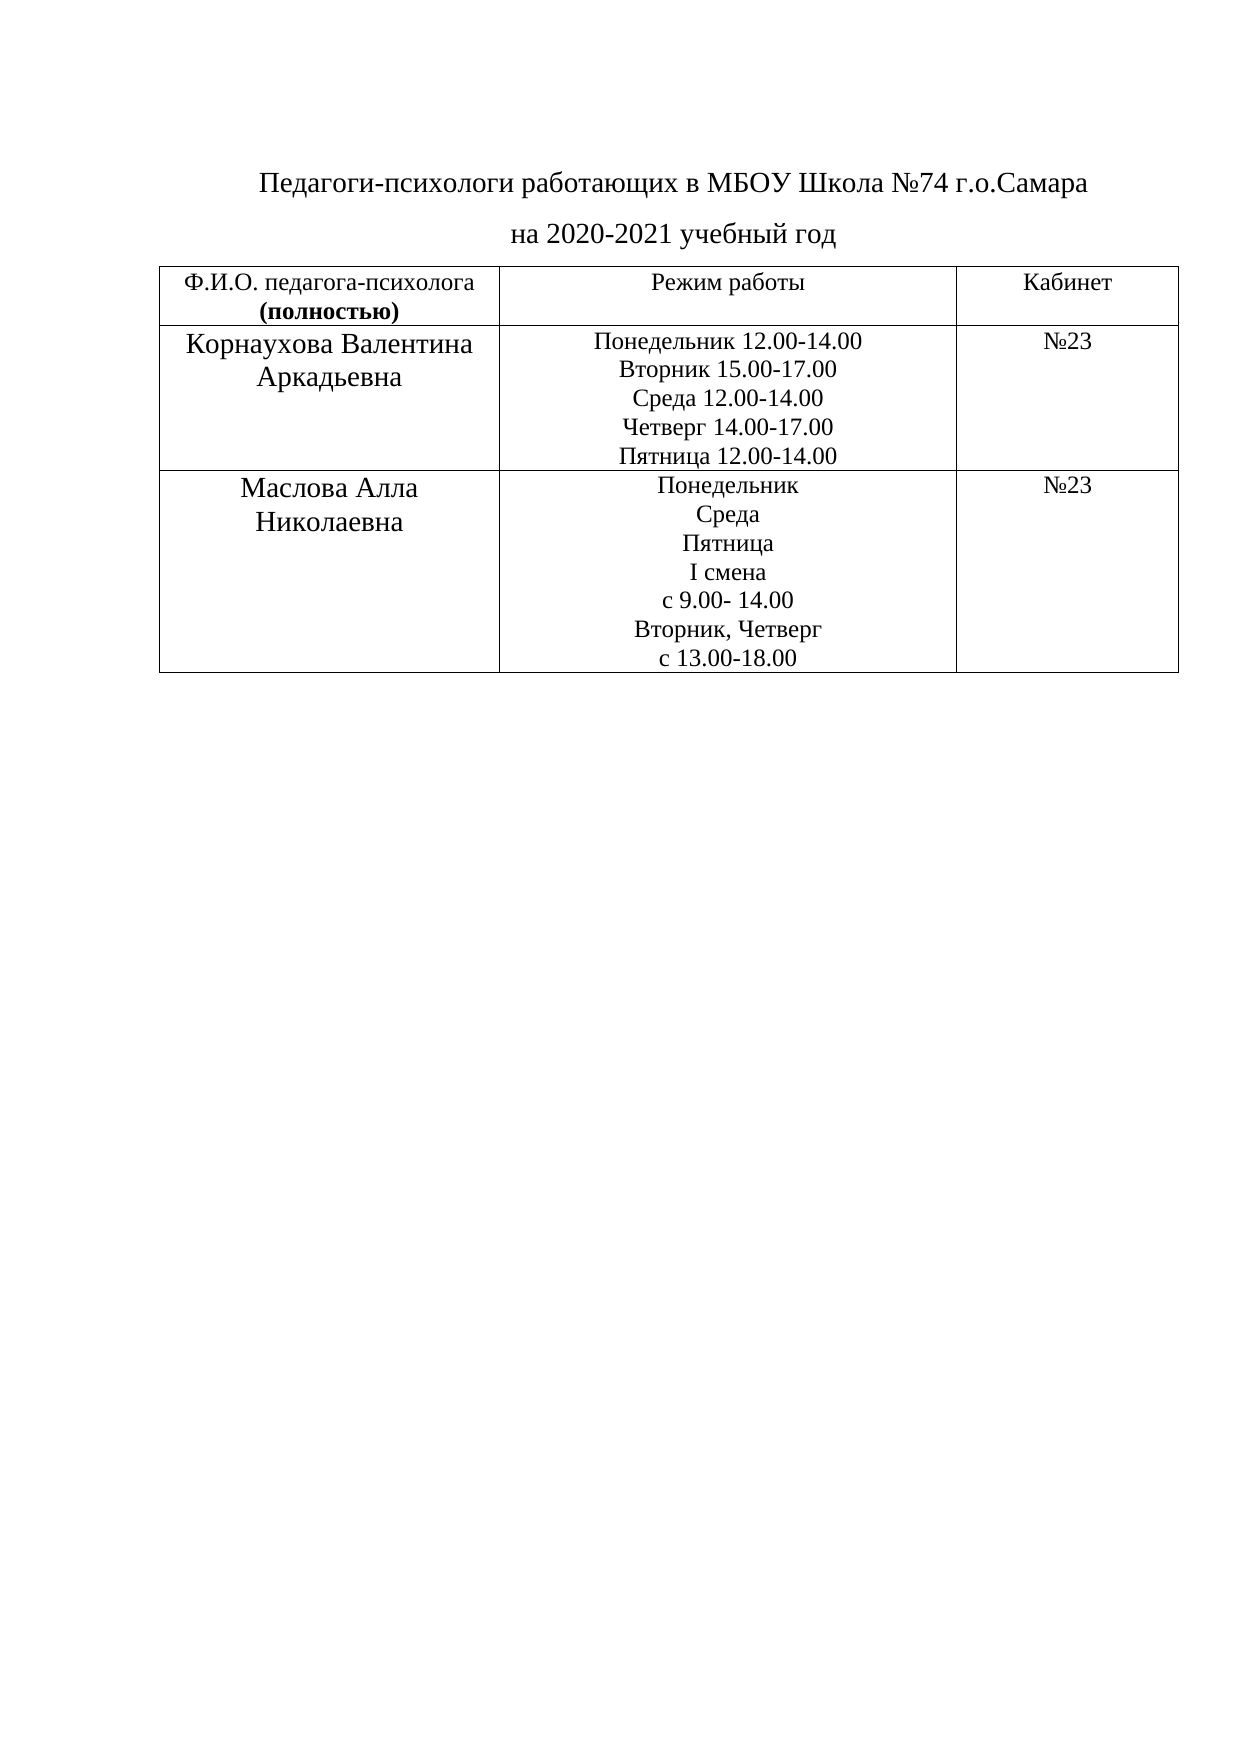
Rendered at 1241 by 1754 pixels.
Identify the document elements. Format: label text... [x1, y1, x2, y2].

table_header Режим работы [500, 267, 956, 325]
table_cell Понедельник 12.00-14.00 Вторник 15.00-17.00 Среда 12.00-14.00 Четверг 14.00-17.00 Пятница 12.00-14.00 [500, 326, 956, 469]
list Педагоги-психологи работающих в МБОУ Школа №74 г.о.Самара [118, 166, 1169, 199]
table_cell Понедельник Среда Пятница I смена с 9.00- 14.00 Вторник, Четверг с 13.00-18.00 [500, 471, 956, 672]
table_header Кабинет [957, 267, 1178, 325]
list на 2020-2021 учебный год [118, 216, 1169, 249]
table_header Ф.И.О. педагога-психолога (полностью) [160, 267, 499, 325]
table_cell №23 [957, 326, 1178, 469]
table_cell Маслова Алла Николаевна [160, 471, 499, 672]
table_cell №23 [957, 471, 1178, 672]
table_cell Корнаухова Валентина Аркадьевна [160, 326, 499, 469]
